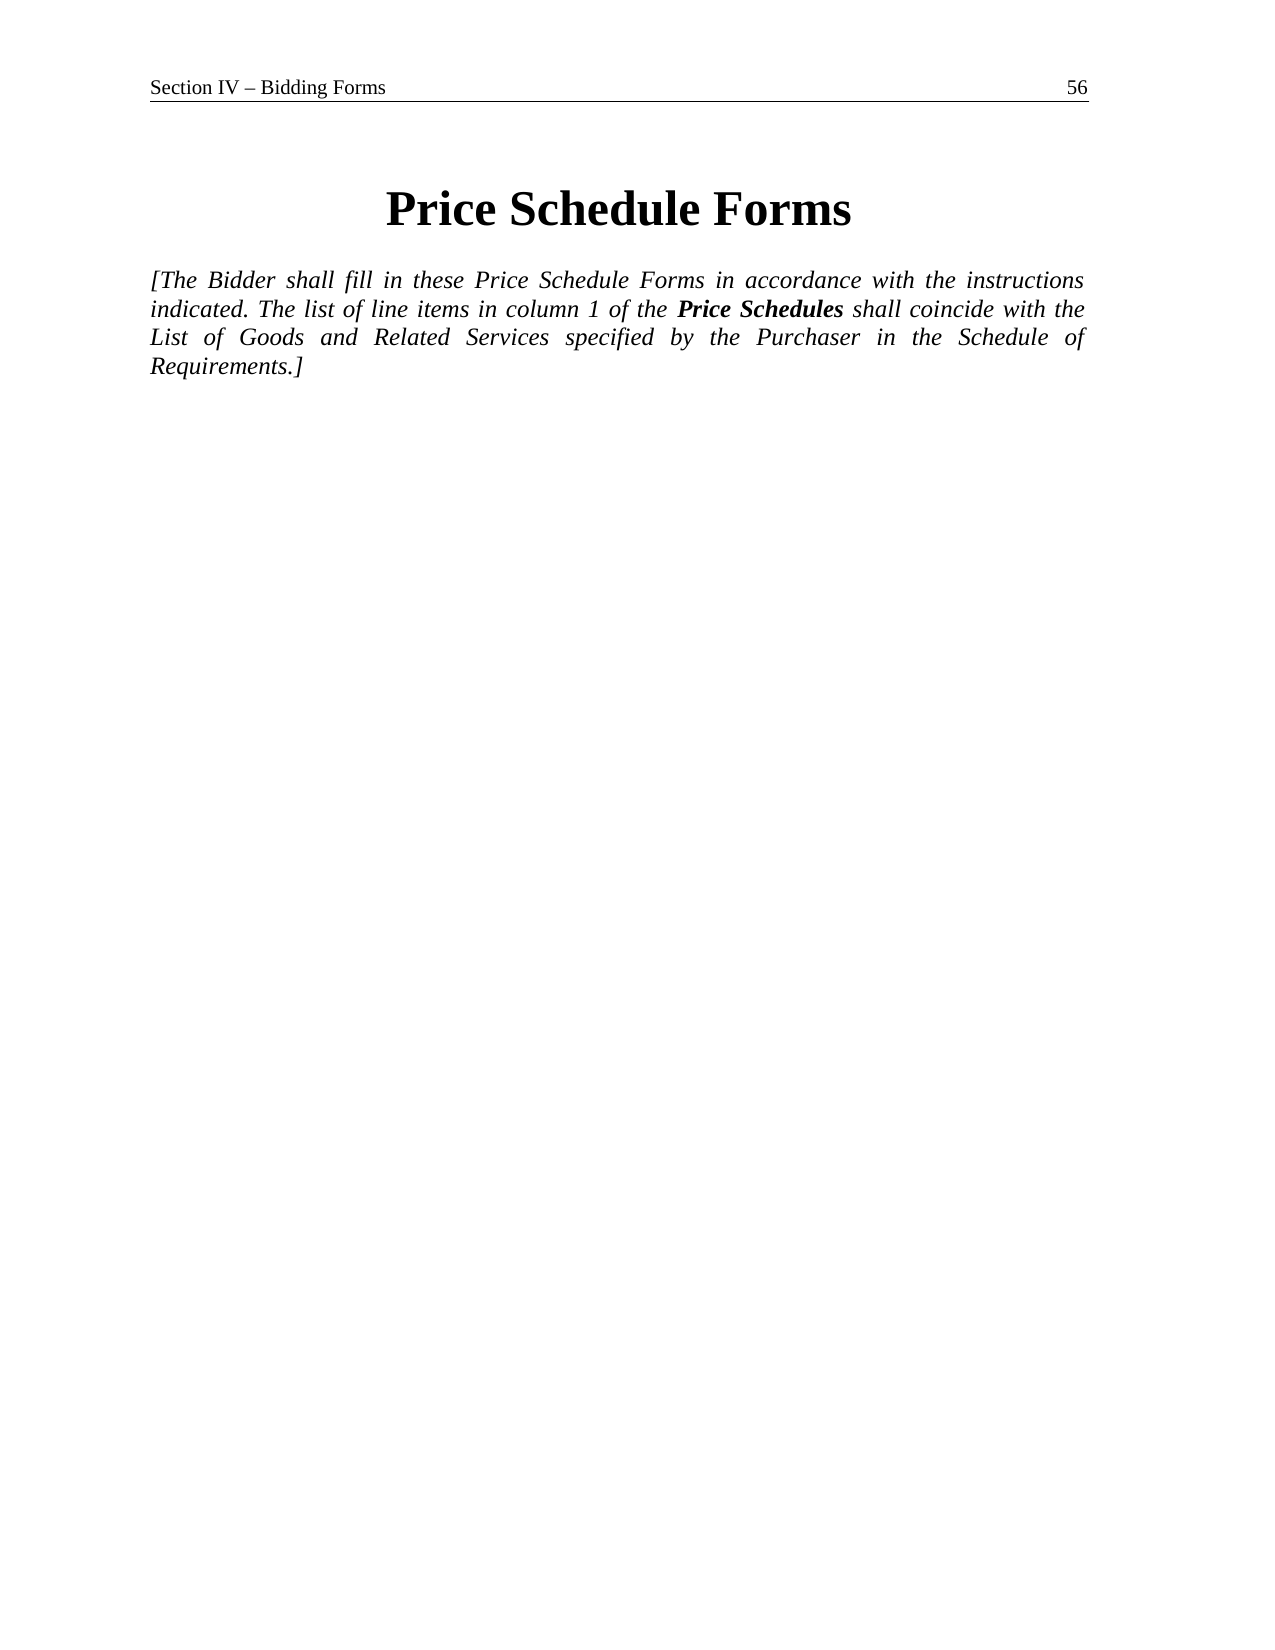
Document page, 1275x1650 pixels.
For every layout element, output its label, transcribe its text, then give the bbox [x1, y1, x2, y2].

title Price Schedule Forms [150, 179, 1087, 236]
text [The Bidder shall fill in these Price Schedule Forms in accordance with the instructions indicated. The list of line items in column 1 of the Price Schedules shall coincide with the List of Goods and Related Services specified by the Purchaser in the Schedule of Requirements.] [150, 265, 1087, 380]
